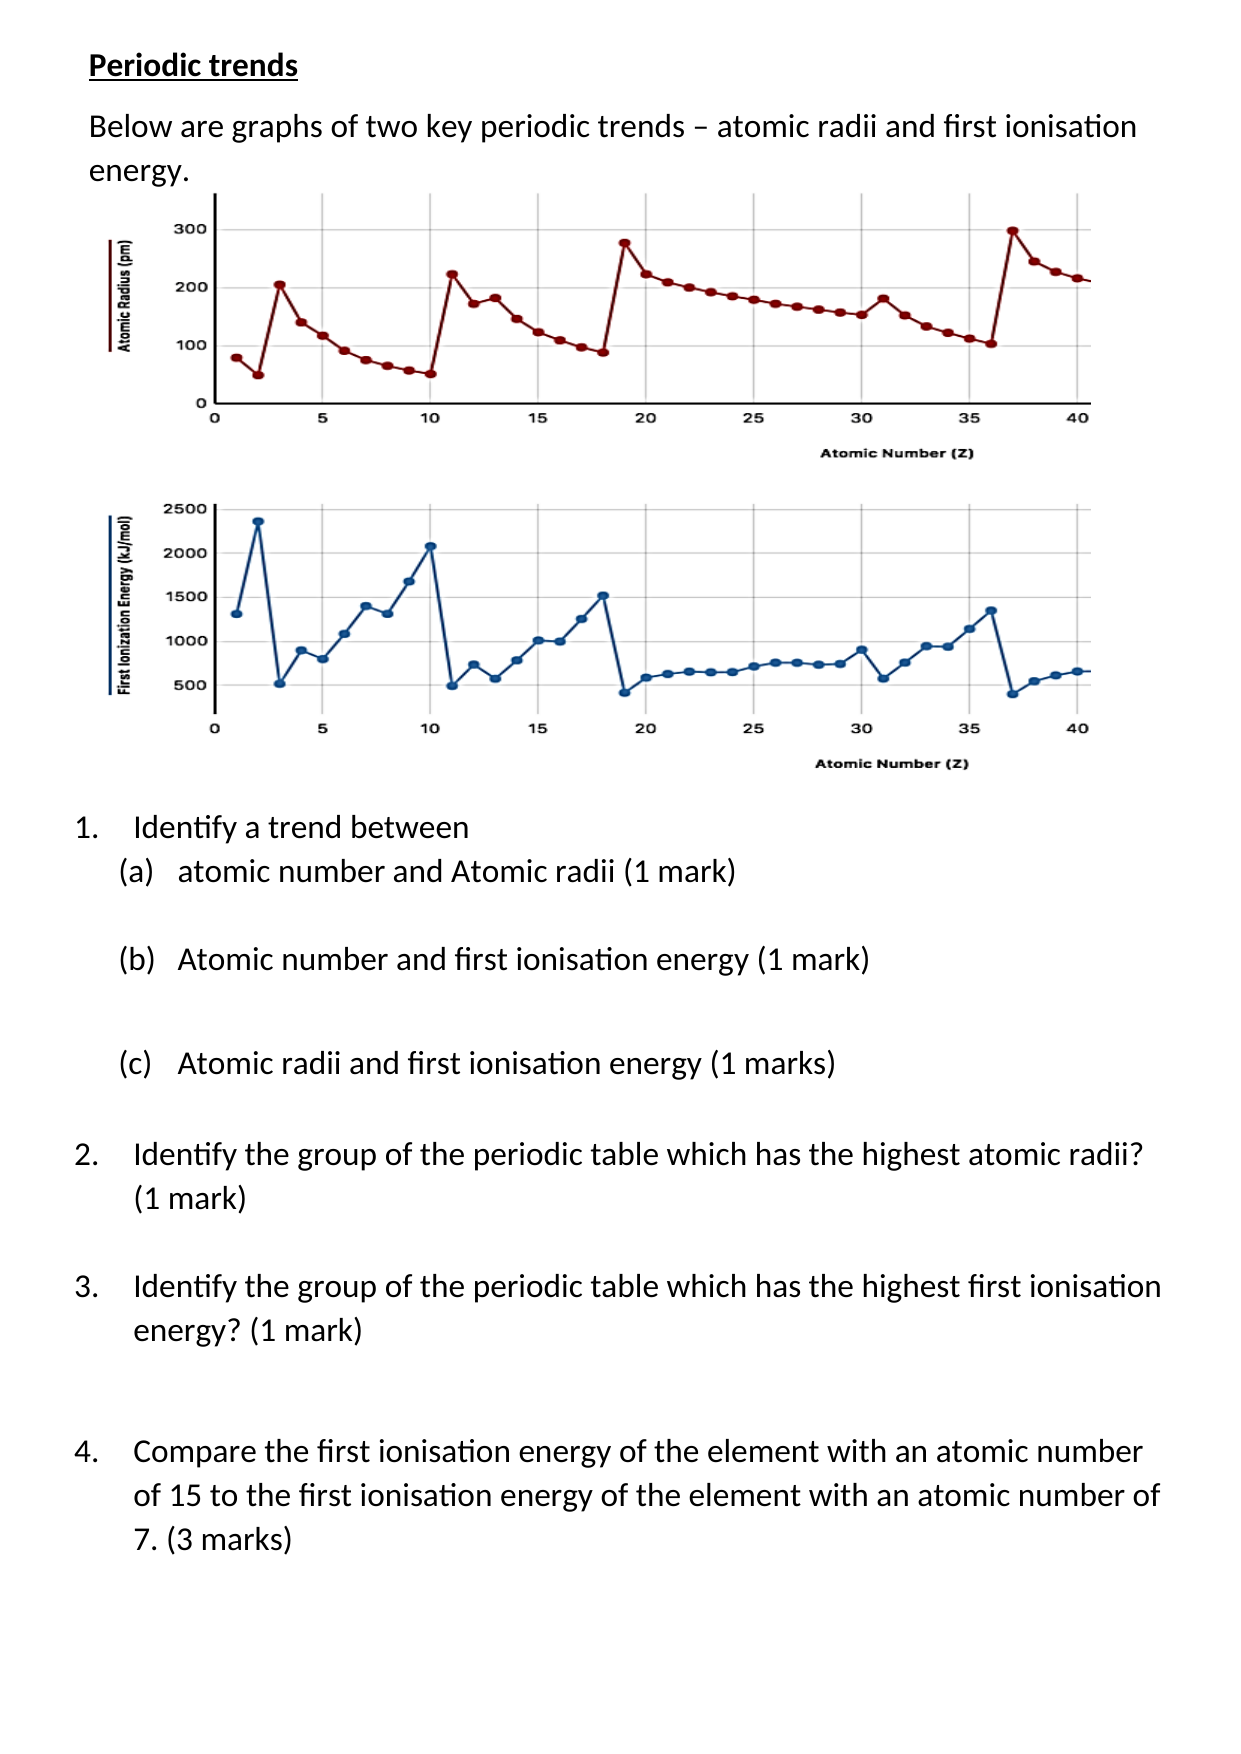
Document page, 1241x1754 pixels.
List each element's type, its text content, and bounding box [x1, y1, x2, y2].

list Identify the group of the periodic table which has the highest first ionisation energy? (1 mark) [74, 1265, 1167, 1349]
list Identify the group of the periodic table which has the highest atomic radii? (1 mark) [74, 1133, 1167, 1218]
text Periodic trends [89, 44, 1167, 85]
list Identify a trend between [74, 806, 1167, 846]
list Atomic number and first ionisation energy (1 mark) [118, 938, 1167, 978]
list Compare the first ionisation energy of the element with an atomic number of 15 to the first ionisation energy of the element with an atomic number of 7. (3 marks) [74, 1430, 1167, 1559]
list atomic number and Atomic radii (1 mark) [118, 850, 1167, 890]
picture [88, 192, 1091, 787]
text Below are graphs of two key periodic trends – atomic radii and first ionisation energy. [89, 105, 1167, 190]
list Atomic radii and first ionisation energy (1 marks) [118, 1042, 1167, 1083]
